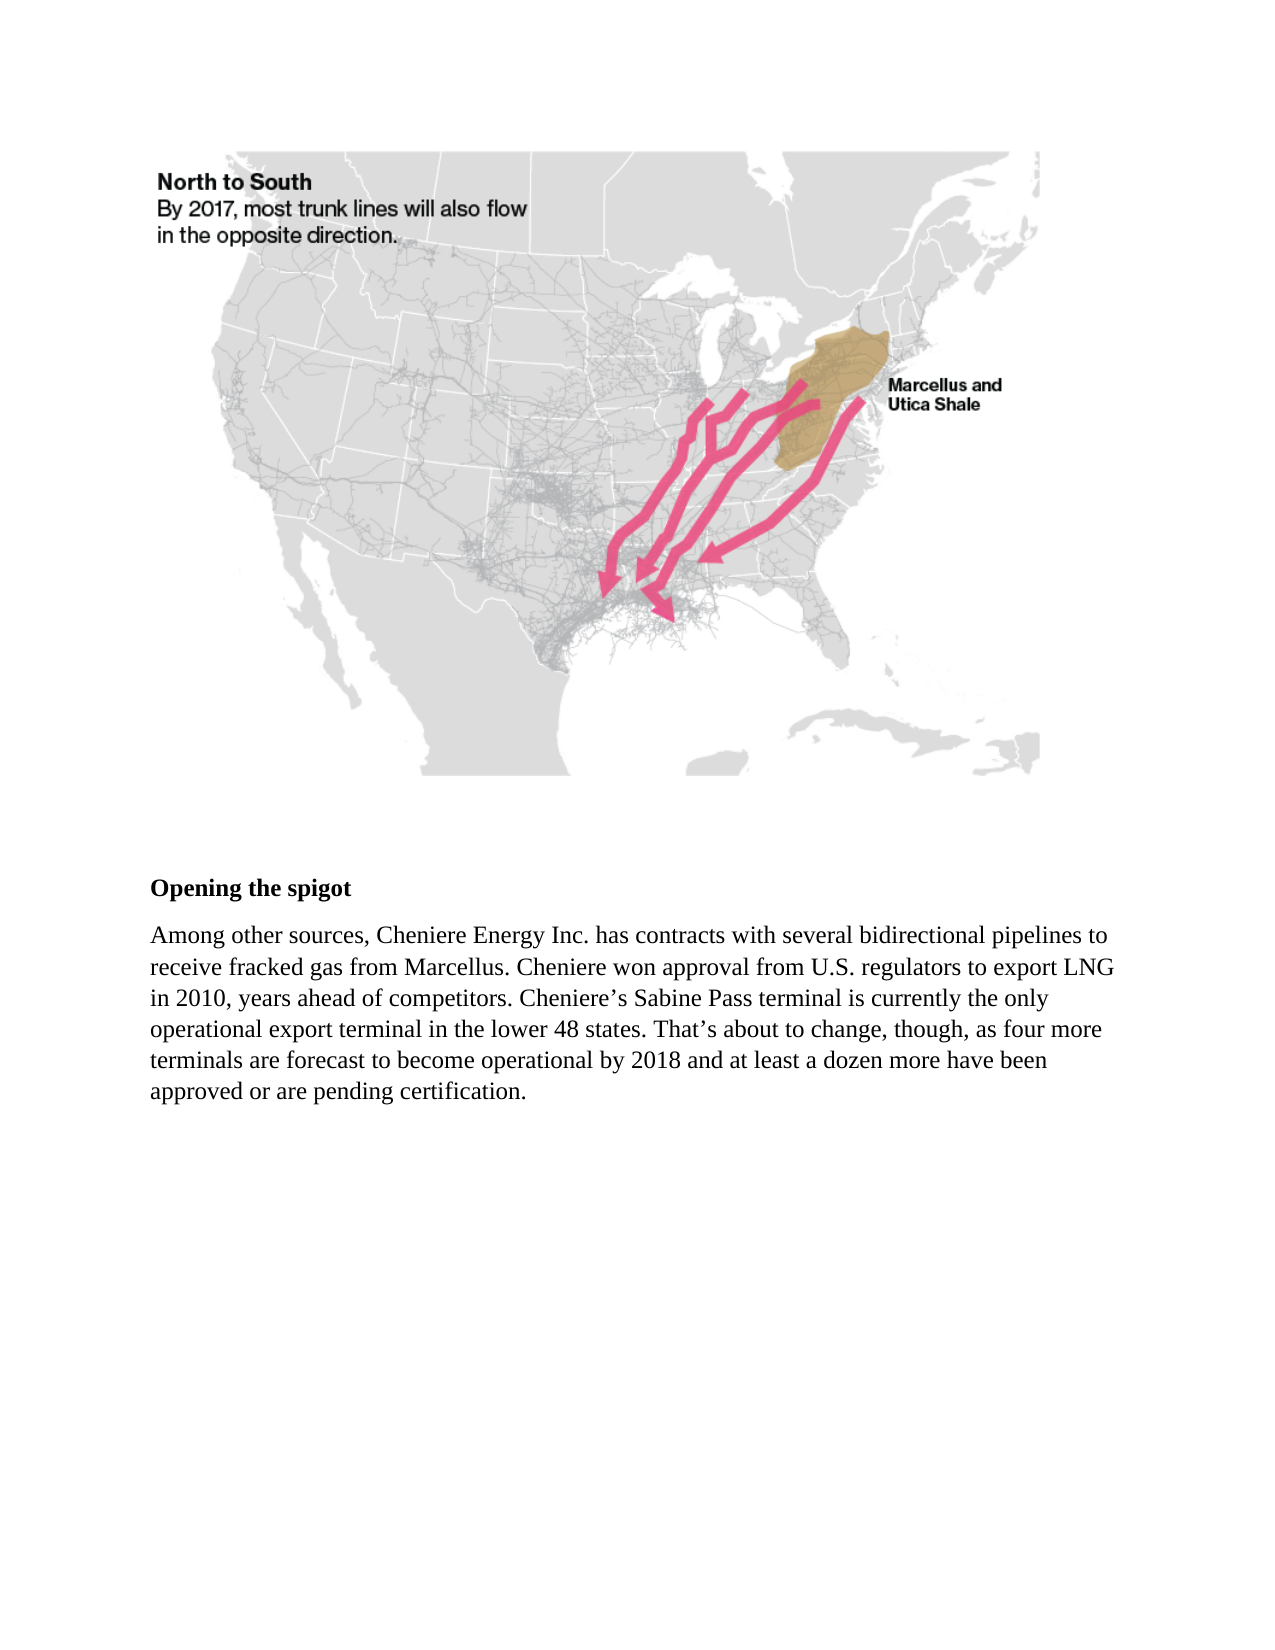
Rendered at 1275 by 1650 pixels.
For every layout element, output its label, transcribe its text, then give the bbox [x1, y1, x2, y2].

picture [150, 150, 1040, 776]
text Among other sources, Cheniere Energy Inc. has contracts with several bidirectional pipelines to receive fracked gas from Marcellus. Cheniere won approval from U.S. regulators to export LNG in 2010, years ahead of competitors. Cheniere’s Sabine Pass terminal is currently the only operational export terminal in the lower 48 states. That’s about to change, though, as four more terminals are forecast to become operational by 2018 and at least a dozen more have been approved or are pending certification. [150, 921, 1125, 1104]
text Opening the spigot [150, 873, 1125, 902]
